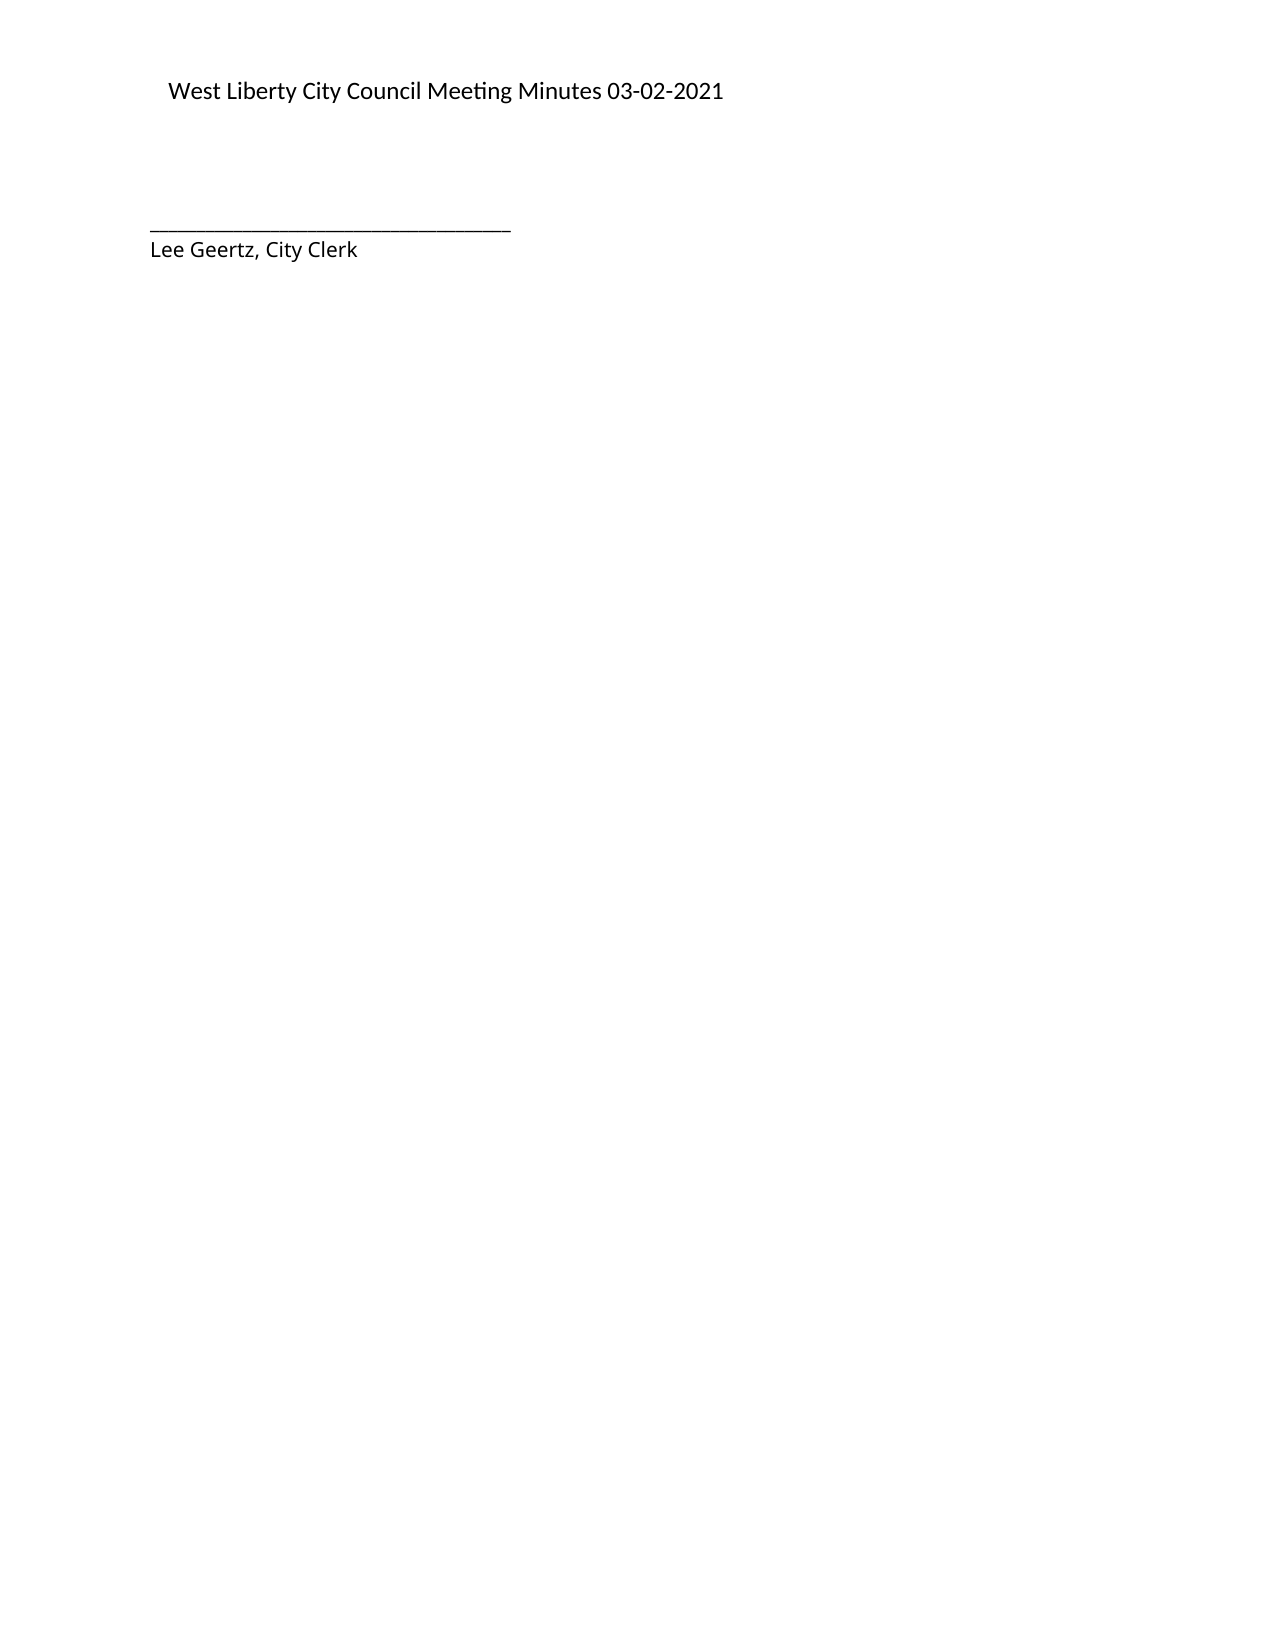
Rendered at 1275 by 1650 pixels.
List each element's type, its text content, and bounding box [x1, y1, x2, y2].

text Lee Geertz, City Clerk [150, 235, 1125, 264]
text _______________________________________ [150, 207, 1125, 235]
